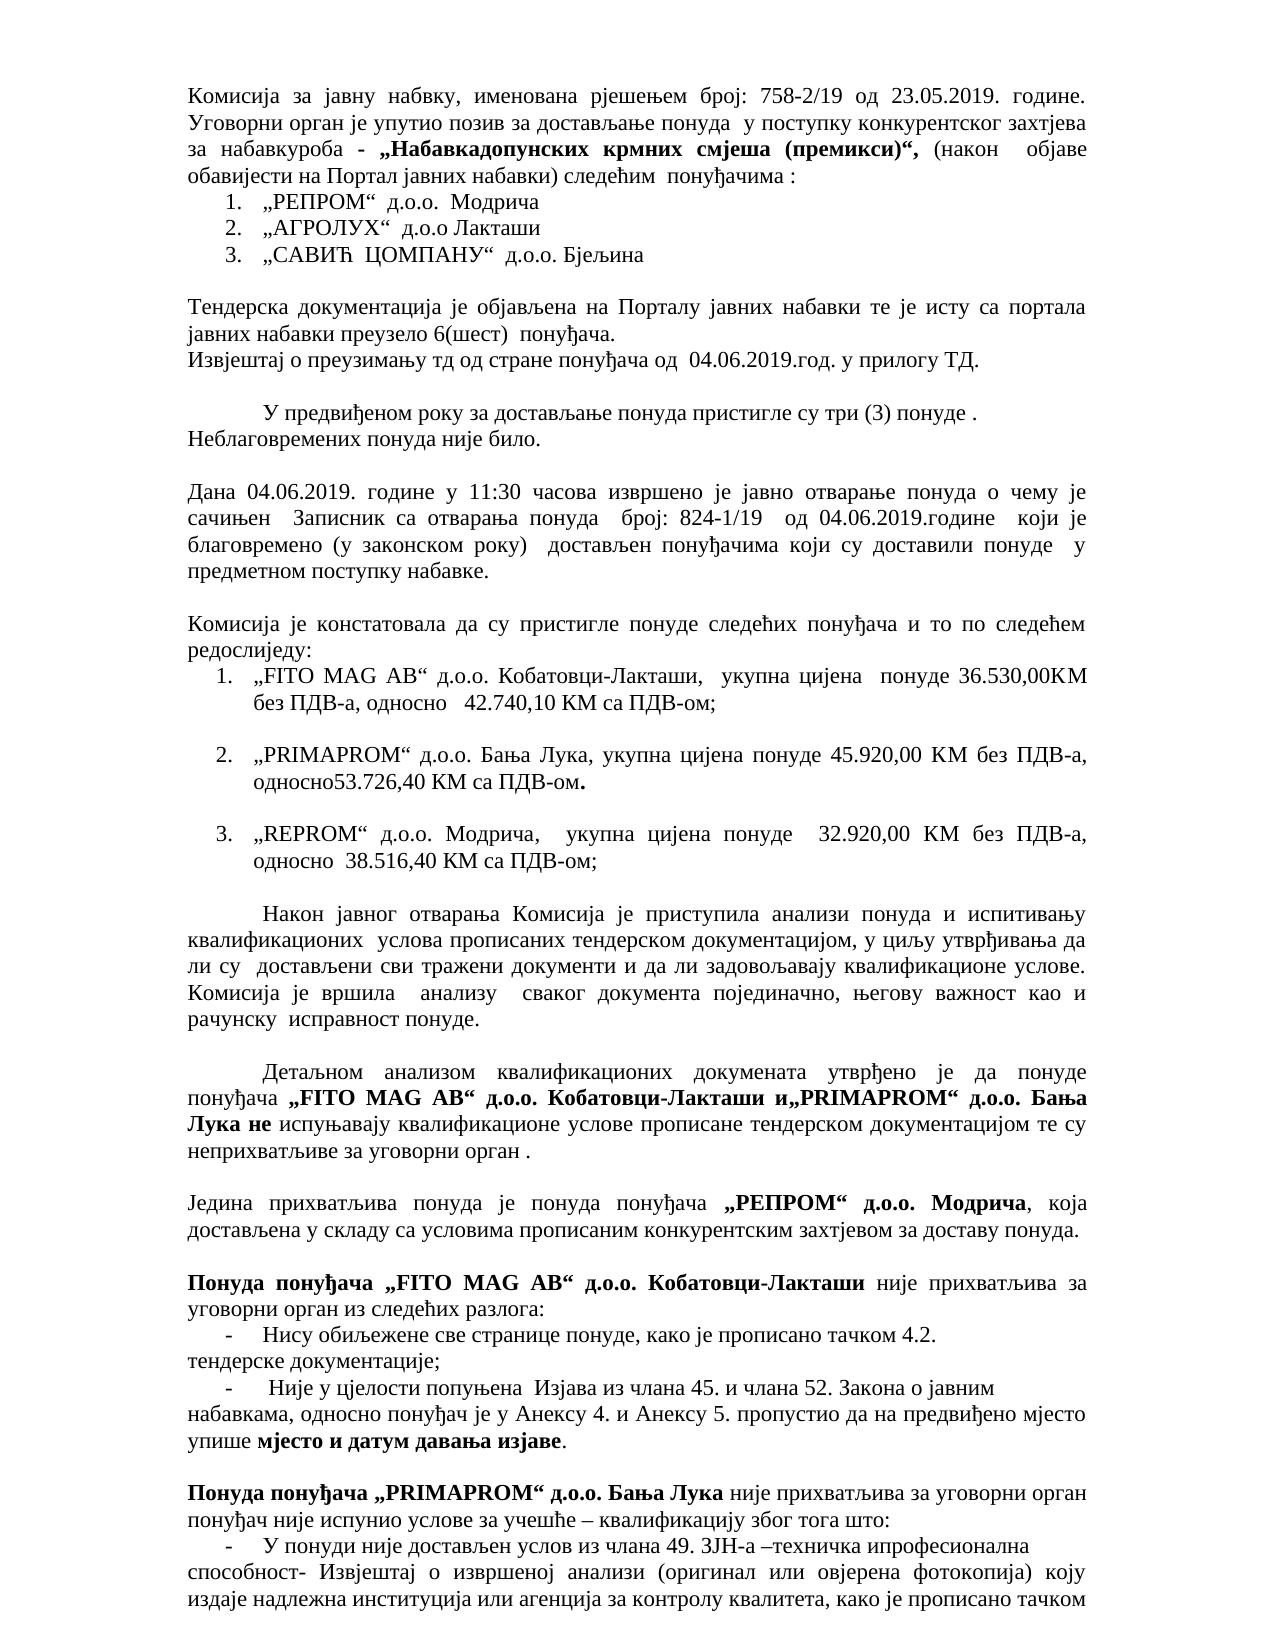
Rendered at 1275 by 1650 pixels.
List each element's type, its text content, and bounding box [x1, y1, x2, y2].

text Неблаговремених понуда није било. [187, 425, 1087, 452]
text Након јавног отварања Комисија је приступила анализи понуда и испитивању квалификационих услова прописаних тендерском документацијом, у циљу утврђивања да ли су достављени сви тражени документи и да ли задовољавају квалификационе услове. Комисија је вршила анализу сваког документа појединачно, његову важност као и рачунску исправност понуде. [187, 899, 1087, 1031]
text Тендерска документација је објављена на Порталу јавних набавки те је исту са портала јавних набавки преузело 6(шест) понуђача. [187, 293, 1087, 346]
text Комисија је констатовала да су пристигле понуде следећих понуђача и то по следећем редослиједу: [187, 610, 1087, 662]
list Није у цјелости попуњена Изјава из члана 45. и члана 52. Закона о јавним [225, 1374, 1087, 1400]
text Понуда понуђача „PRIMAPROM“ д.о.о. Бања Лука није прихватљива за уговорни орган понуђач није испунио услове за учешће – квалификацију због тога што: [187, 1479, 1087, 1532]
text У предвиђеном року за достављање понуда пристигле су три (3) понуде . [187, 399, 1087, 425]
text Детаљном анализом квалификационих докумената утврђено је да понуде понуђача „FITO MAG AB“ д.о.о. Кобатовци-Лакташи и„PRIMAPROM“ д.о.о. Бања Лука не испуњавају квалификационе услове прописане тендерском документацијом те су неприхватљиве за уговорни орган . [187, 1058, 1087, 1163]
list „РЕПРОМ“ д.о.о. Модрича [225, 188, 1087, 214]
text Дана 04.06.2019. године у 11:30 часова извршено је јавно отварање понуда о чему је сачињен Записник са отварања понуда број: 824-1/19 од 04.06.2019.године који је благовремено (у законском року) достављен понуђачима који су доставили понуде у предметном поступку набавке. [187, 478, 1087, 583]
list „REPROM“ д.о.о. Модрича, укупна цијена понуде 32.920,00 КM без ПДВ-а, односно 38.516,40 КМ са ПДВ-ом; [216, 821, 1087, 873]
list У понуди није достављен услов из члана 49. ЗЈН-а –техничка ипрофесионална [225, 1532, 1087, 1558]
text Извјештај о преузимању тд од стране понуђача од 04.06.2019.год. у прилогу ТД. [187, 346, 1087, 372]
list „PRIMAPROM“ д.о.о. Бања Лука, укупна цијена понуде 45.920,00 КM без ПДВ-а, односно53.726,40 КМ са ПДВ-ом. [216, 741, 1087, 794]
text Комисија за јавну набвку, именована рјешењем број: 758-2/19 од 23.05.2019. године. Уговорни орган је упутио позив за достављање понуда у поступку конкурентског захтјева за набавкуроба - „Набавкадопунских крмних смјеша (премикси)“, (након објаве обавијести на Портал јавних набавки) следећим понуђачима : [187, 83, 1087, 188]
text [187, 1558, 1087, 1611]
text набавкама, односно понуђач је у Анексу 4. и Анексу 5. пропустио да на предвиђено мјесто упише мјесто и датум давања изјаве. [187, 1400, 1087, 1453]
text Једина прихватљива понуда је понуда понуђача „РЕПРОМ“ д.о.о. Модрича, која достављена у складу са условима прописаним конкурентским захтјевом за доставу понуда. [187, 1189, 1087, 1242]
list „АГРОЛУХ“ д.о.о Лакташи [225, 214, 1087, 241]
list „САВИЋ ЦОМПАНУ“ д.о.о. Бјељина [225, 241, 1087, 267]
list Нису обиљежене све странице понуде, како је прописано тачком 4.2. [225, 1321, 1087, 1348]
text Понуда понуђача „FITO MAG AB“ д.о.о. Кобатовци-Лакташи није прихватљива за уговорни орган из следећих разлога: [187, 1268, 1087, 1321]
text тендерске документације; [187, 1348, 1087, 1374]
list „FITO MAG AB“ д.о.о. Кобатовци-Лакташи, укупна цијена понуде 36.530,00КM без ПДВ-а, односно 42.740,10 КМ са ПДВ-ом; [216, 662, 1087, 715]
